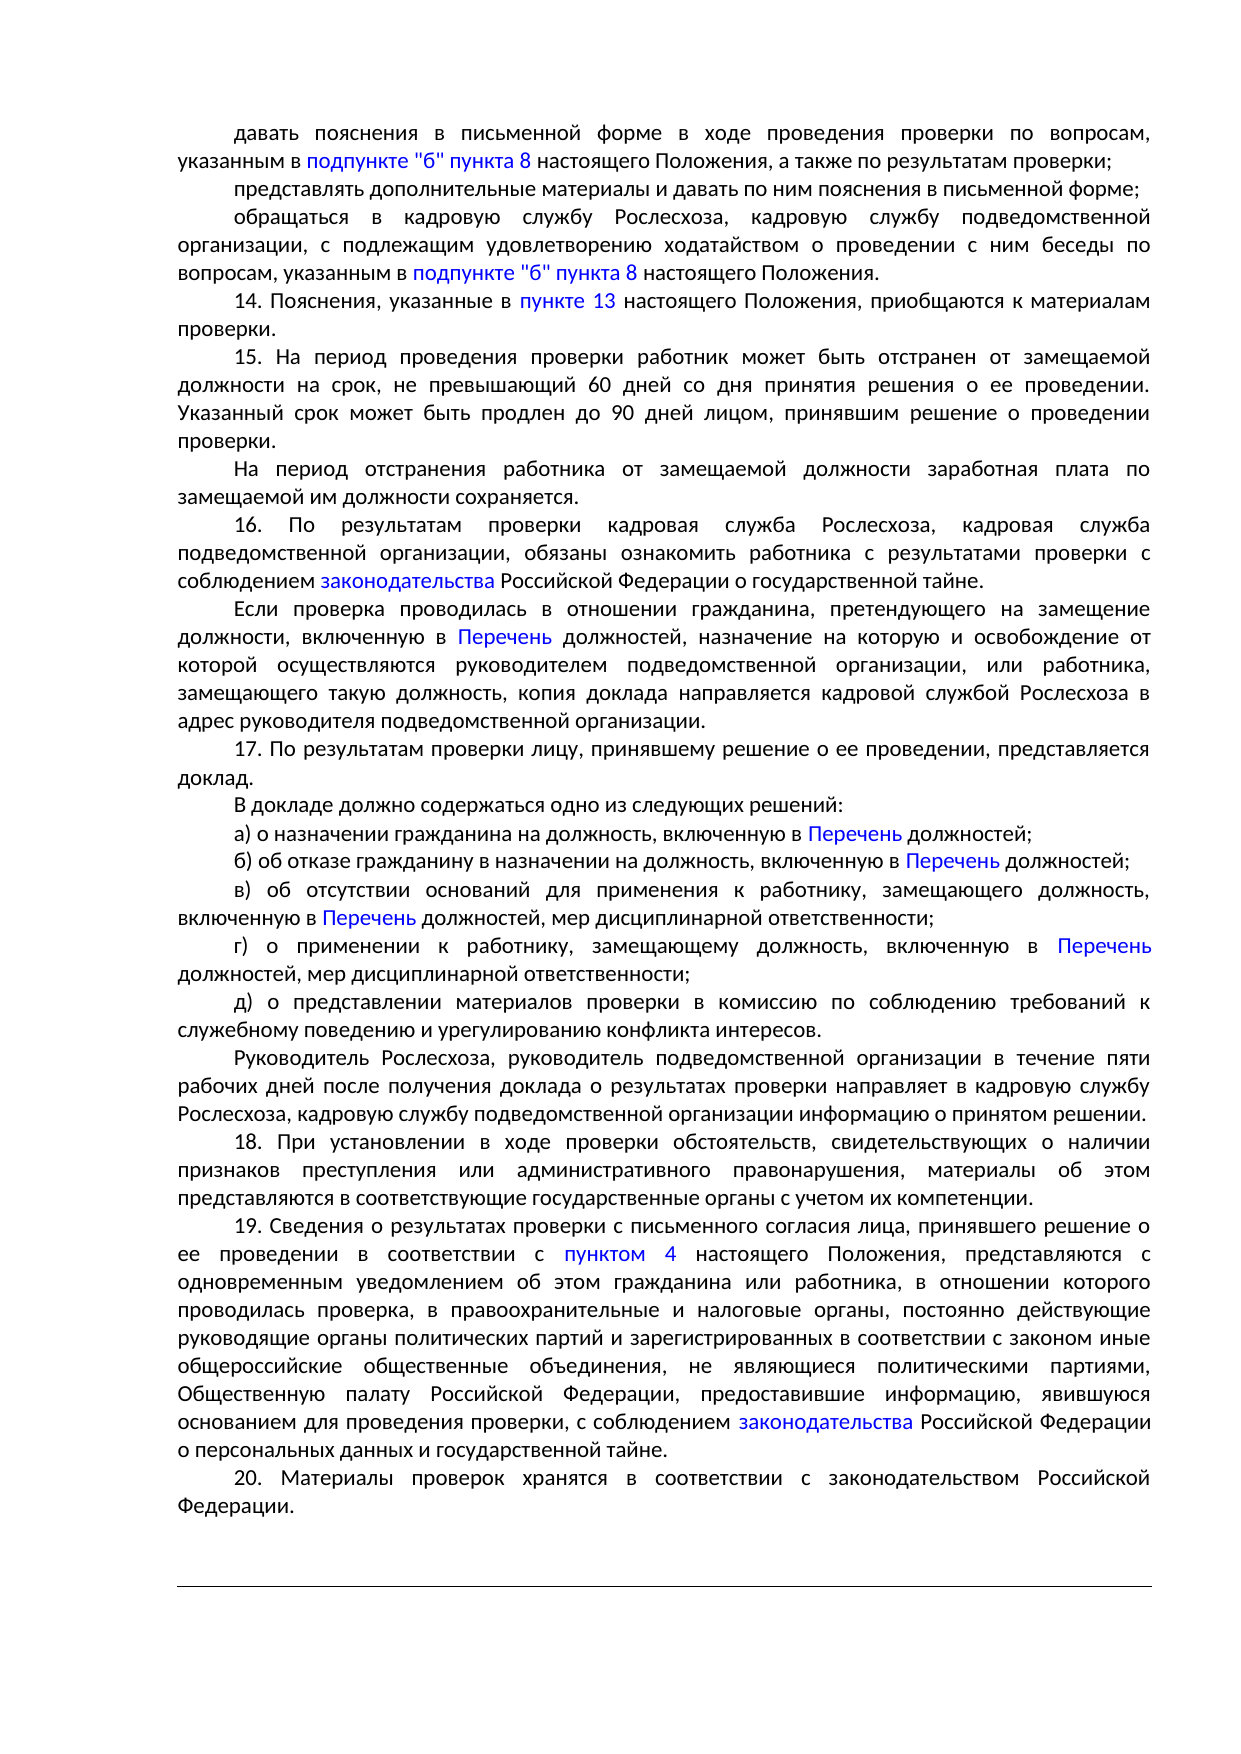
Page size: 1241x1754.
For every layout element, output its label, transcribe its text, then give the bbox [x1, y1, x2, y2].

text На период отстранения работника от замещаемой должности заработная плата по замещаемой им должности сохраняется. [177, 454, 1152, 510]
text представлять дополнительные материалы и давать по ним пояснения в письменной форме; [177, 174, 1152, 202]
text д) о представлении материалов проверки в комиссию по соблюдению требований к служебному поведению и урегулированию конфликта интересов. [177, 987, 1152, 1043]
text б) об отказе гражданину в назначении на должность, включенную в Перечень должностей; [177, 847, 1152, 875]
text 15. На период проведения проверки работник может быть отстранен от замещаемой должности на срок, не превышающий 60 дней со дня принятия решения о ее проведении. Указанный срок может быть продлен до 90 дней лицом, принявшим решение о проведении проверки. [177, 342, 1152, 454]
text обращаться в кадровую службу Рослесхоза, кадровую службу подведомственной организации, с подлежащим удовлетворению ходатайством о проведении с ним беседы по вопросам, указанным в подпункте "б" пункта 8 настоящего Положения. [177, 202, 1152, 286]
text 17. По результатам проверки лицу, принявшему решение о ее проведении, представляется доклад. [177, 734, 1152, 791]
text В докладе должно содержаться одно из следующих решений: [177, 791, 1152, 819]
text 16. По результатам проверки кадровая служба Рослесхоза, кадровая служба подведомственной организации, обязаны ознакомить работника с результатами проверки с соблюдением законодательства Российской Федерации о государственной тайне. [177, 510, 1152, 594]
text давать пояснения в письменной форме в ходе проведения проверки по вопросам, указанным в подпункте "б" пункта 8 настоящего Положения, а также по результатам проверки; [177, 118, 1152, 174]
text Если проверка проводилась в отношении гражданина, претендующего на замещение должности, включенную в Перечень должностей, назначение на которую и освобождение от которой осуществляются руководителем подведомственной организации, или работника, замещающего такую должность, копия доклада направляется кадровой службой Рослесхоза в адрес руководителя подведомственной организации. [177, 594, 1152, 734]
text 20. Материалы проверок хранятся в соответствии с законодательством Российской Федерации. [177, 1463, 1152, 1519]
text в) об отсутствии оснований для применения к работнику, замещающего должность, включенную в Перечень должностей, мер дисциплинарной ответственности; [177, 875, 1152, 931]
text 18. При установлении в ходе проверки обстоятельств, свидетельствующих о наличии признаков преступления или административного правонарушения, материалы об этом представляются в соответствующие государственные органы с учетом их компетенции. [177, 1127, 1152, 1211]
text 19. Сведения о результатах проверки с письменного согласия лица, принявшего решение о ее проведении в соответствии с пунктом 4 настоящего Положения, представляются с одновременным уведомлением об этом гражданина или работника, в отношении которого проводилась проверка, в правоохранительные и налоговые органы, постоянно действующие руководящие органы политических партий и зарегистрированных в соответствии с законом иные общероссийские общественные объединения, не являющиеся политическими партиями, Общественную палату Российской Федерации, предоставившие информацию, явившуюся основанием для проведения проверки, с соблюдением законодательства Российской Федерации о персональных данных и государственной тайне. [177, 1211, 1152, 1463]
text Руководитель Рослесхоза, руководитель подведомственной организации в течение пяти рабочих дней после получения доклада о результатах проверки направляет в кадровую службу Рослесхоза, кадровую службу подведомственной организации информацию о принятом решении. [177, 1043, 1152, 1127]
text а) о назначении гражданина на должность, включенную в Перечень должностей; [177, 819, 1152, 847]
text г) о применении к работнику, замещающему должность, включенную в Перечень должностей, мер дисциплинарной ответственности; [177, 931, 1152, 987]
text 14. Пояснения, указанные в пункте 13 настоящего Положения, приобщаются к материалам проверки. [177, 286, 1152, 342]
